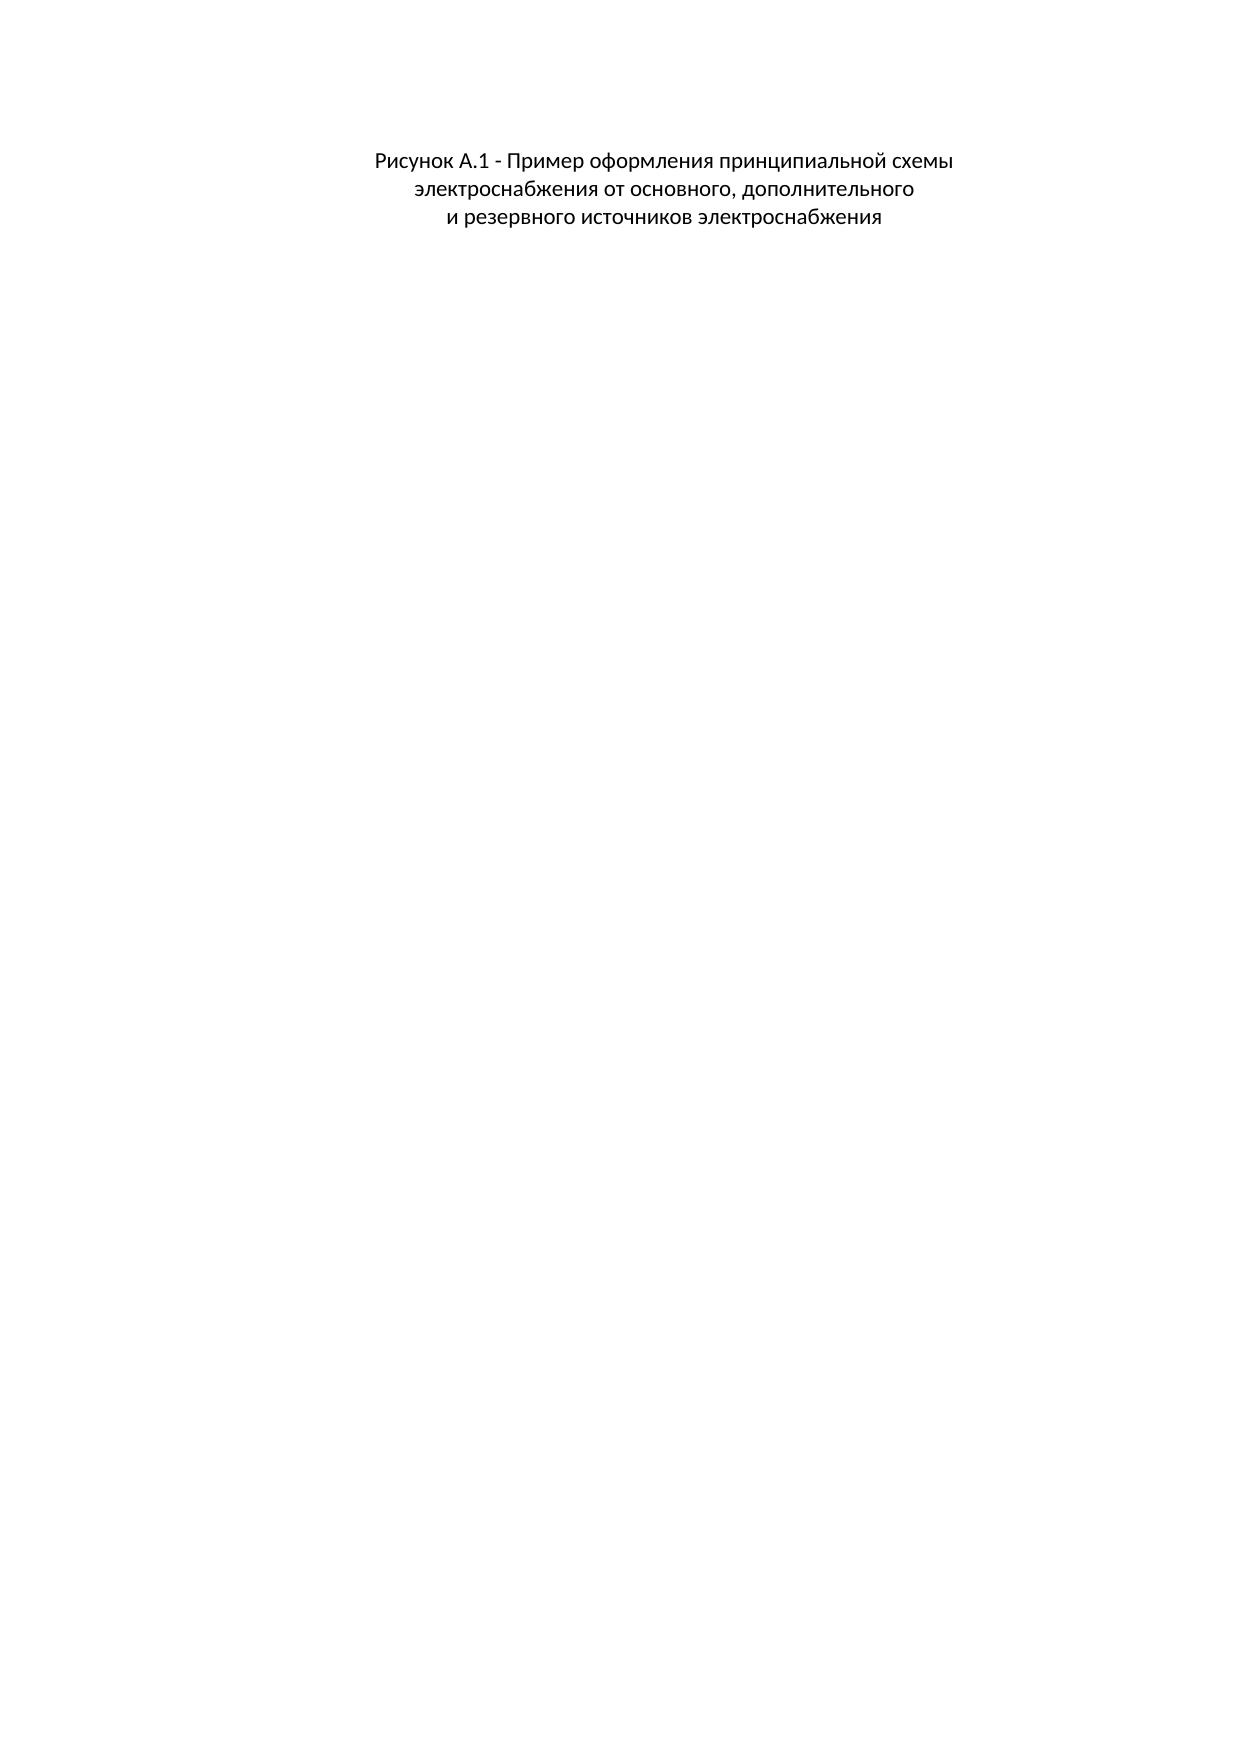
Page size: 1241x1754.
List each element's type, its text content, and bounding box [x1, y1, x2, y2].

text Рисунок А.1 - Пример оформления принципиальной схемы [177, 146, 1152, 174]
text электроснабжения от основного, дополнительного [177, 174, 1152, 202]
text и резервного источников электроснабжения [177, 202, 1152, 230]
